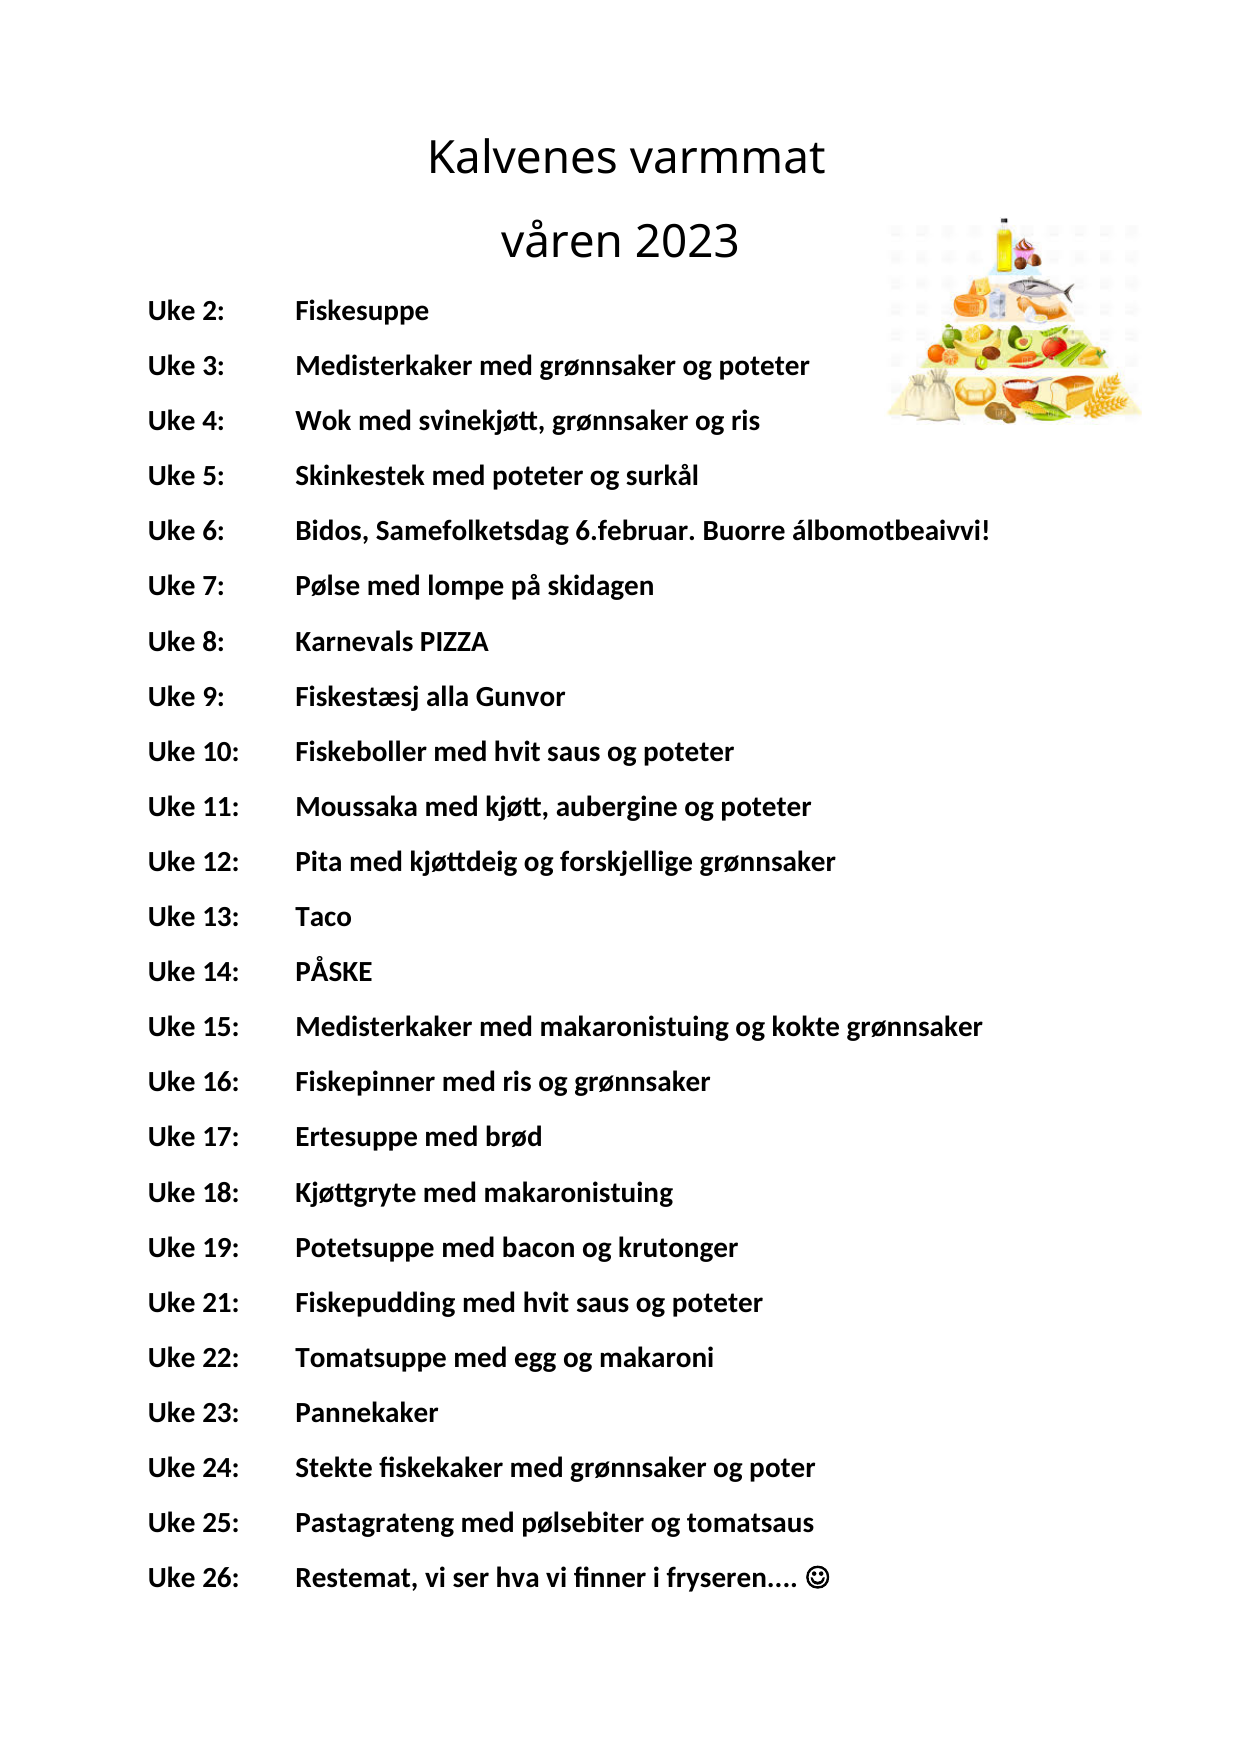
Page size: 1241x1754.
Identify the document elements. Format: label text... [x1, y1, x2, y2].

text Uke 5: Skinkestek med poteter og surkål [148, 457, 1092, 493]
text Uke 26: Restemat, vi ser hva vi finner i fryseren.... [148, 1559, 1092, 1595]
text Uke 6: Bidos, Samefolketsdag 6.februar. Buorre álbomotbeaivvi! [148, 512, 1092, 548]
text våren 2023 [148, 208, 1092, 270]
text Uke 2: Fiskesuppe [148, 292, 1092, 328]
text Uke 24: Stekte fiskekaker med grønnsaker og poter [148, 1449, 1092, 1485]
text Uke 13: Taco [148, 898, 1092, 934]
text Uke 10: Fiskeboller med hvit saus og poteter [148, 733, 1092, 768]
text Uke 12: Pita med kjøttdeig og forskjellige grønnsaker [148, 843, 1092, 879]
text Uke 21: Fiskepudding med hvit saus og poteter [148, 1284, 1092, 1319]
text Kalvenes varmmat [148, 124, 1092, 186]
text Uke 4: Wok med svinekjøtt, grønnsaker og ris [148, 402, 1092, 438]
text Uke 23: Pannekaker [148, 1394, 1092, 1430]
text Uke 19: Potetsuppe med bacon og krutonger [148, 1229, 1092, 1264]
text Uke 18: Kjøttgryte med makaronistuing [148, 1174, 1092, 1209]
text Uke 11: Moussaka med kjøtt, aubergine og poteter [148, 788, 1092, 823]
text Uke 22: Tomatsuppe med egg og makaroni [148, 1339, 1092, 1374]
text Uke 14: PÅSKE [148, 953, 1092, 989]
text Uke 7: Pølse med lompe på skidagen [148, 567, 1092, 603]
text Uke 3: Medisterkaker med grønnsaker og poteter [148, 347, 1092, 383]
text Uke 17: Ertesuppe med brød [148, 1118, 1092, 1154]
text Uke 15: Medisterkaker med makaronistuing og kokte grønnsaker [148, 1008, 1092, 1044]
picture [883, 217, 1145, 426]
text Uke 8: Karnevals PIZZA [148, 623, 1092, 658]
text Uke 9: Fiskestæsj alla Gunvor [148, 678, 1092, 713]
text Uke 16: Fiskepinner med ris og grønnsaker [148, 1063, 1092, 1099]
text Uke 25: Pastagrateng med pølsebiter og tomatsaus [148, 1504, 1092, 1540]
